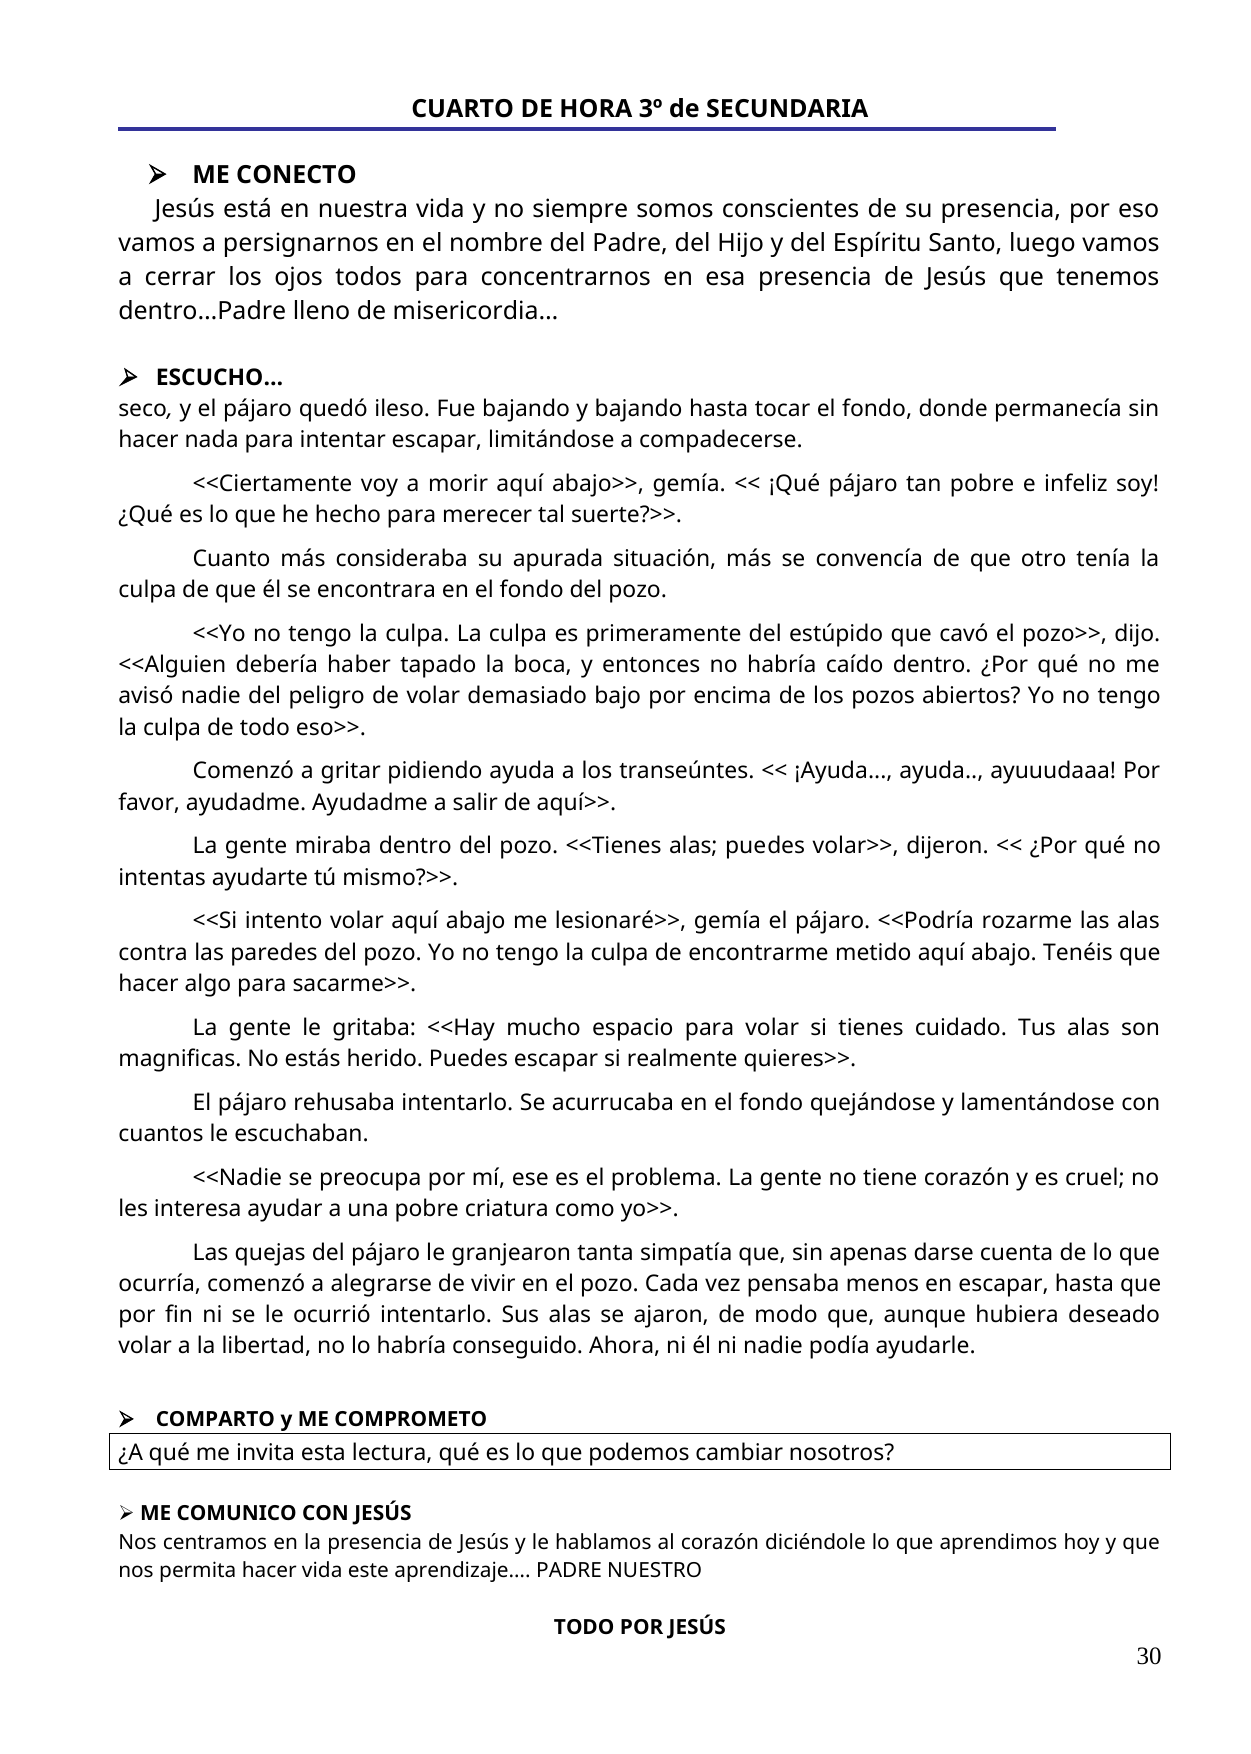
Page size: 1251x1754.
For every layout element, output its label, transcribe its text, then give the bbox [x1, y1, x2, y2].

text La gente miraba dentro del pozo. <<Tienes alas; puedes volar>>, dijeron. << ¿Por qué no intentas ayudarte tú mismo?>>. [118, 829, 1161, 892]
text <<Si intento volar aquí abajo me lesionaré>>, gemía el pájaro. <<Podría rozarme las alas contra las paredes del pozo. Yo no tengo la culpa de encontrarme metido aquí abajo. Tenéis que hacer algo para sacarme>>. [118, 904, 1161, 998]
text Comenzó a gritar pidiendo ayuda a los transeúntes. << ¡Ayuda..., ayuda.., ayuuudaaa! Por favor, ayudadme. Ayudadme a salir de aquí>>. [118, 754, 1161, 817]
text Las quejas del pájaro le granjearon tanta simpatía que, sin apenas darse cuenta de lo que ocurría, comenzó a alegrarse de vivir en el pozo. Cada vez pensaba menos en escapar, hasta que por fin ni se le ocurrió intentarlo. Sus alas se ajaron, de modo que, aunque hubiera deseado volar a la libertad, no lo habría conseguido. Ahora, ni él ni nadie podía ayudarle. [118, 1236, 1161, 1361]
text <<Nadie se preocupa por mí, ese es el problema. La gente no tiene corazón y es cruel; no les interesa ayudar a una pobre criatura como yo>>. [118, 1161, 1161, 1223]
text <<Ciertamente voy a morir aquí abajo>>, gemía. << ¡Qué pájaro tan pobre e infeliz soy! ¿Qué es lo que he hecho para merecer tal suerte?>>. [118, 467, 1161, 529]
text El pájaro rehusaba intentarlo. Se acurrucaba en el fondo quejándose y lamentándose con cuantos le escuchaban. [118, 1086, 1161, 1148]
text <<Yo no tengo la culpa. La culpa es primeramente del estúpido que cavó el pozo>>, dijo. <<Alguien debería haber tapado la boca, y entonces no habría caído dentro. ¿Por qué no me avisó nadie del peligro de volar demasiado bajo por encima de los pozos abiertos? Yo no tengo la culpa de todo eso>>. [118, 617, 1161, 742]
text La gente le gritaba: <<Hay mucho espacio para volar si tienes cuidado. Tus alas son magnificas. No estás herido. Puedes escapar si realmente quieres>>. [118, 1011, 1161, 1073]
text Cuanto más consideraba su apurada situación, más se convencía de que otro tenía la culpa de que él se encontrara en el fondo del pozo. [118, 542, 1161, 604]
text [118, 392, 1161, 454]
